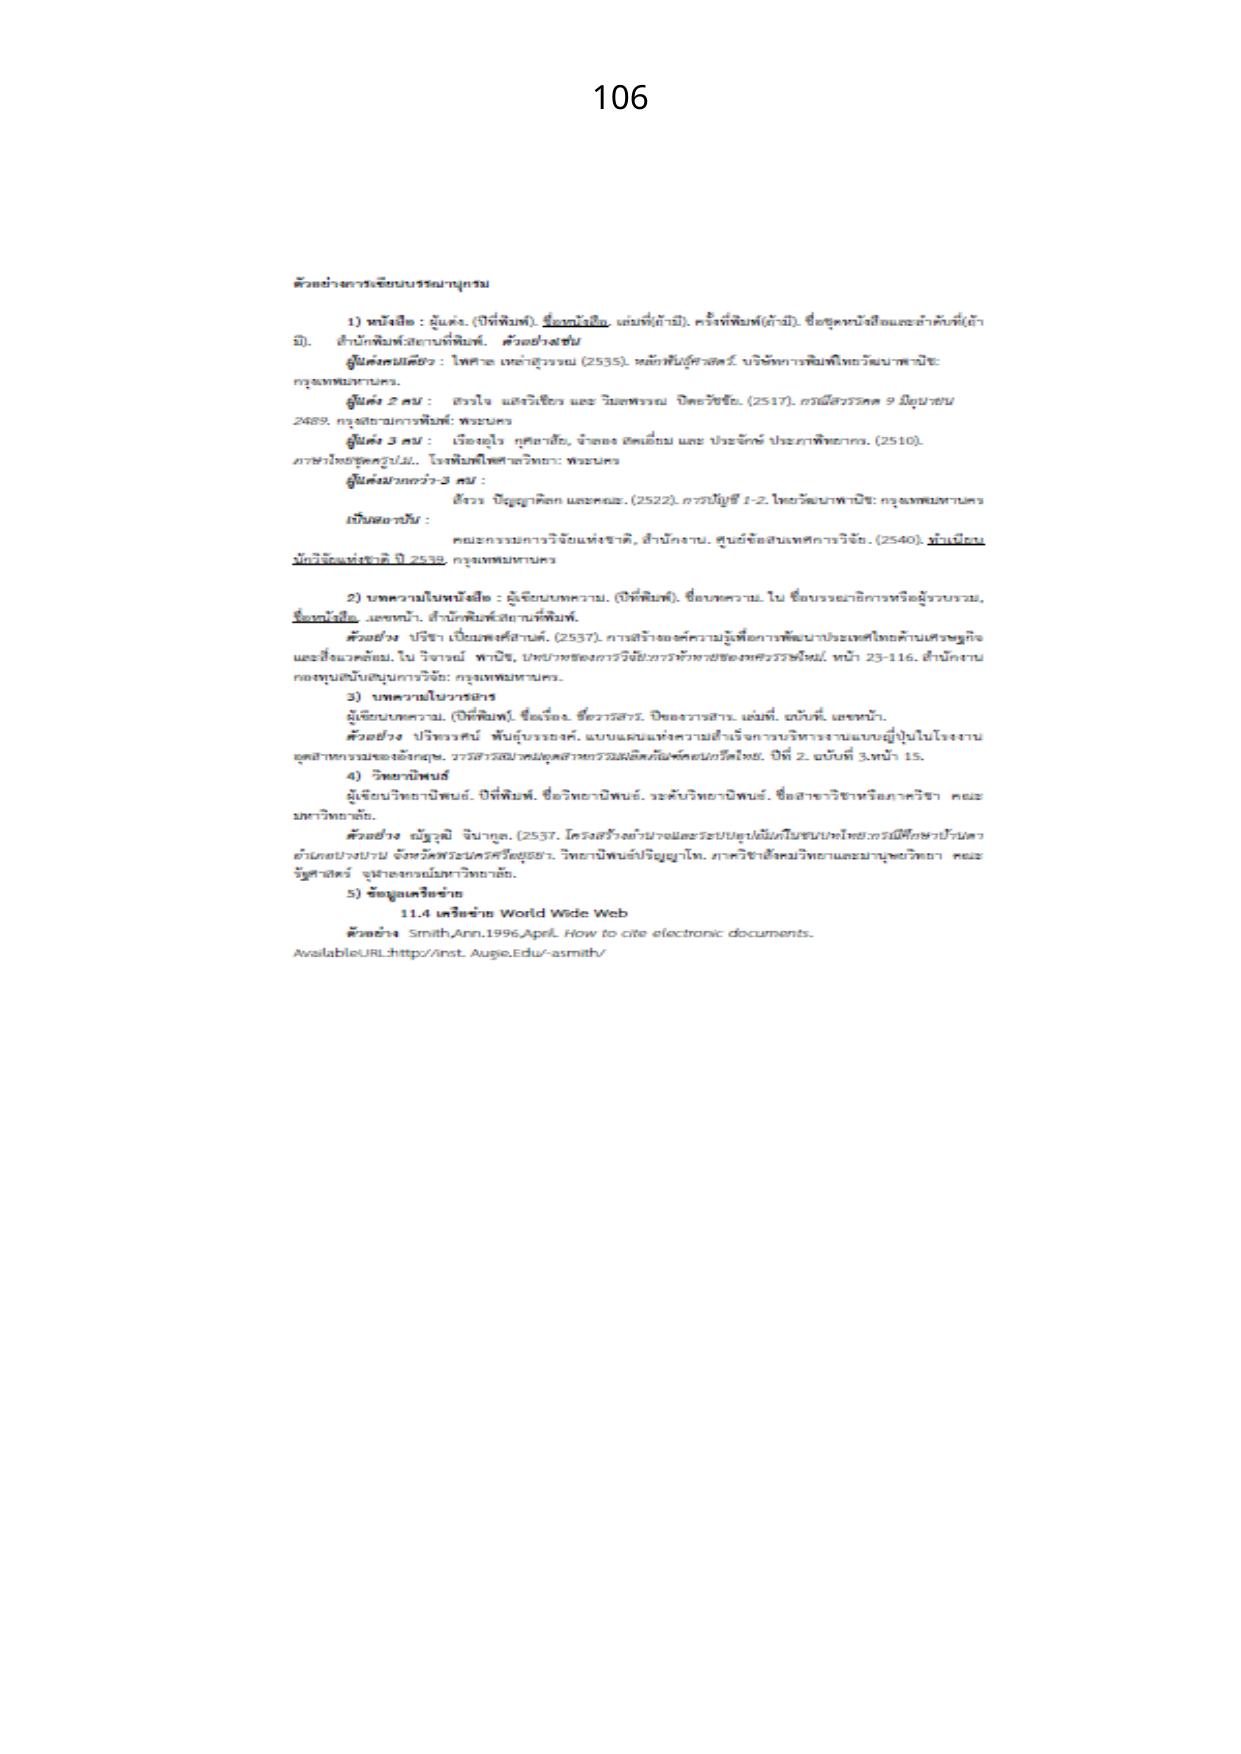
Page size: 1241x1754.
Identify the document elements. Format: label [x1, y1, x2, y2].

picture [188, 248, 1053, 1029]
